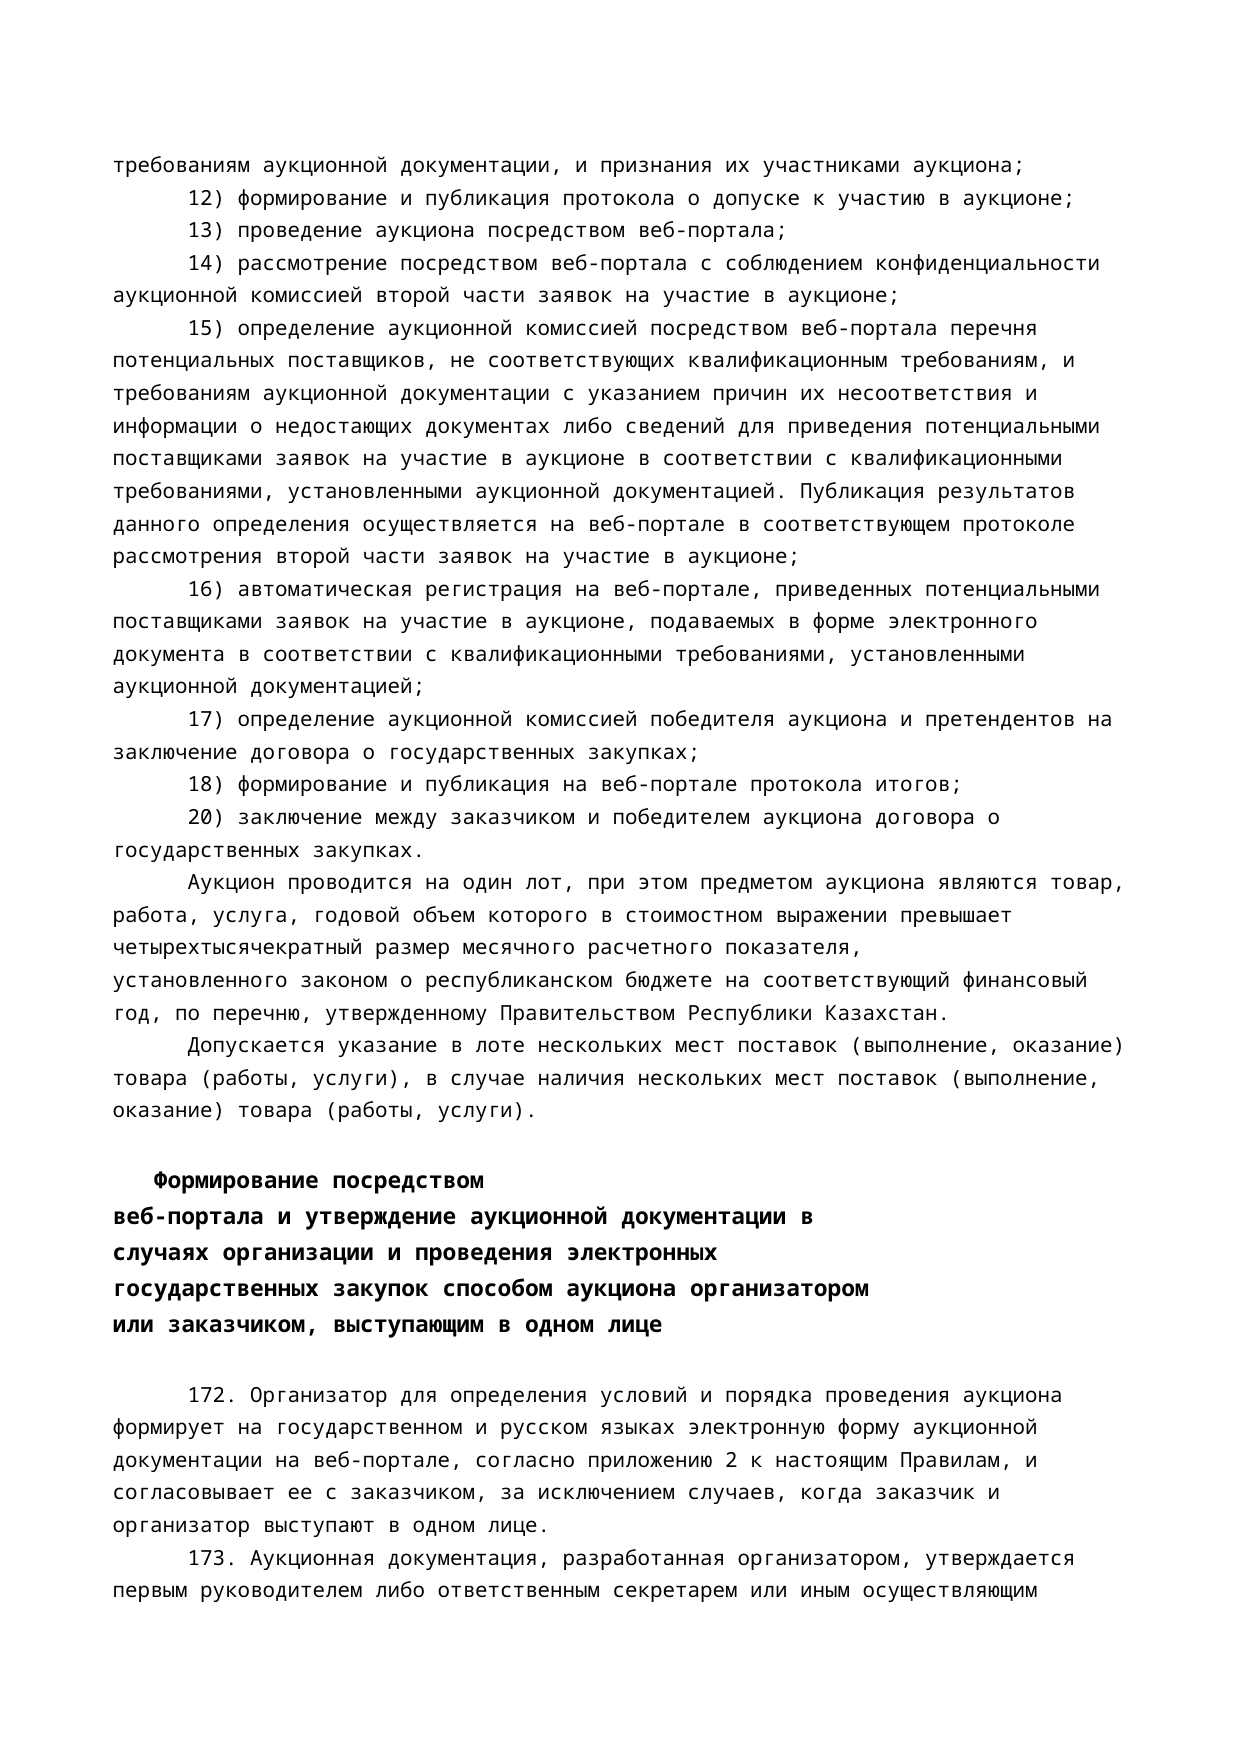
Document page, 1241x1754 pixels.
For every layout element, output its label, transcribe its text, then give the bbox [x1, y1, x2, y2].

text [112, 1380, 1128, 1604]
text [112, 150, 1128, 1124]
text Формирование посредством веб-портала и утверждение аукционной документации в случаях организации и проведения электронных государственных закупок способом аукциона организатором или заказчиком, выступающим в одном лице [112, 1164, 1128, 1339]
